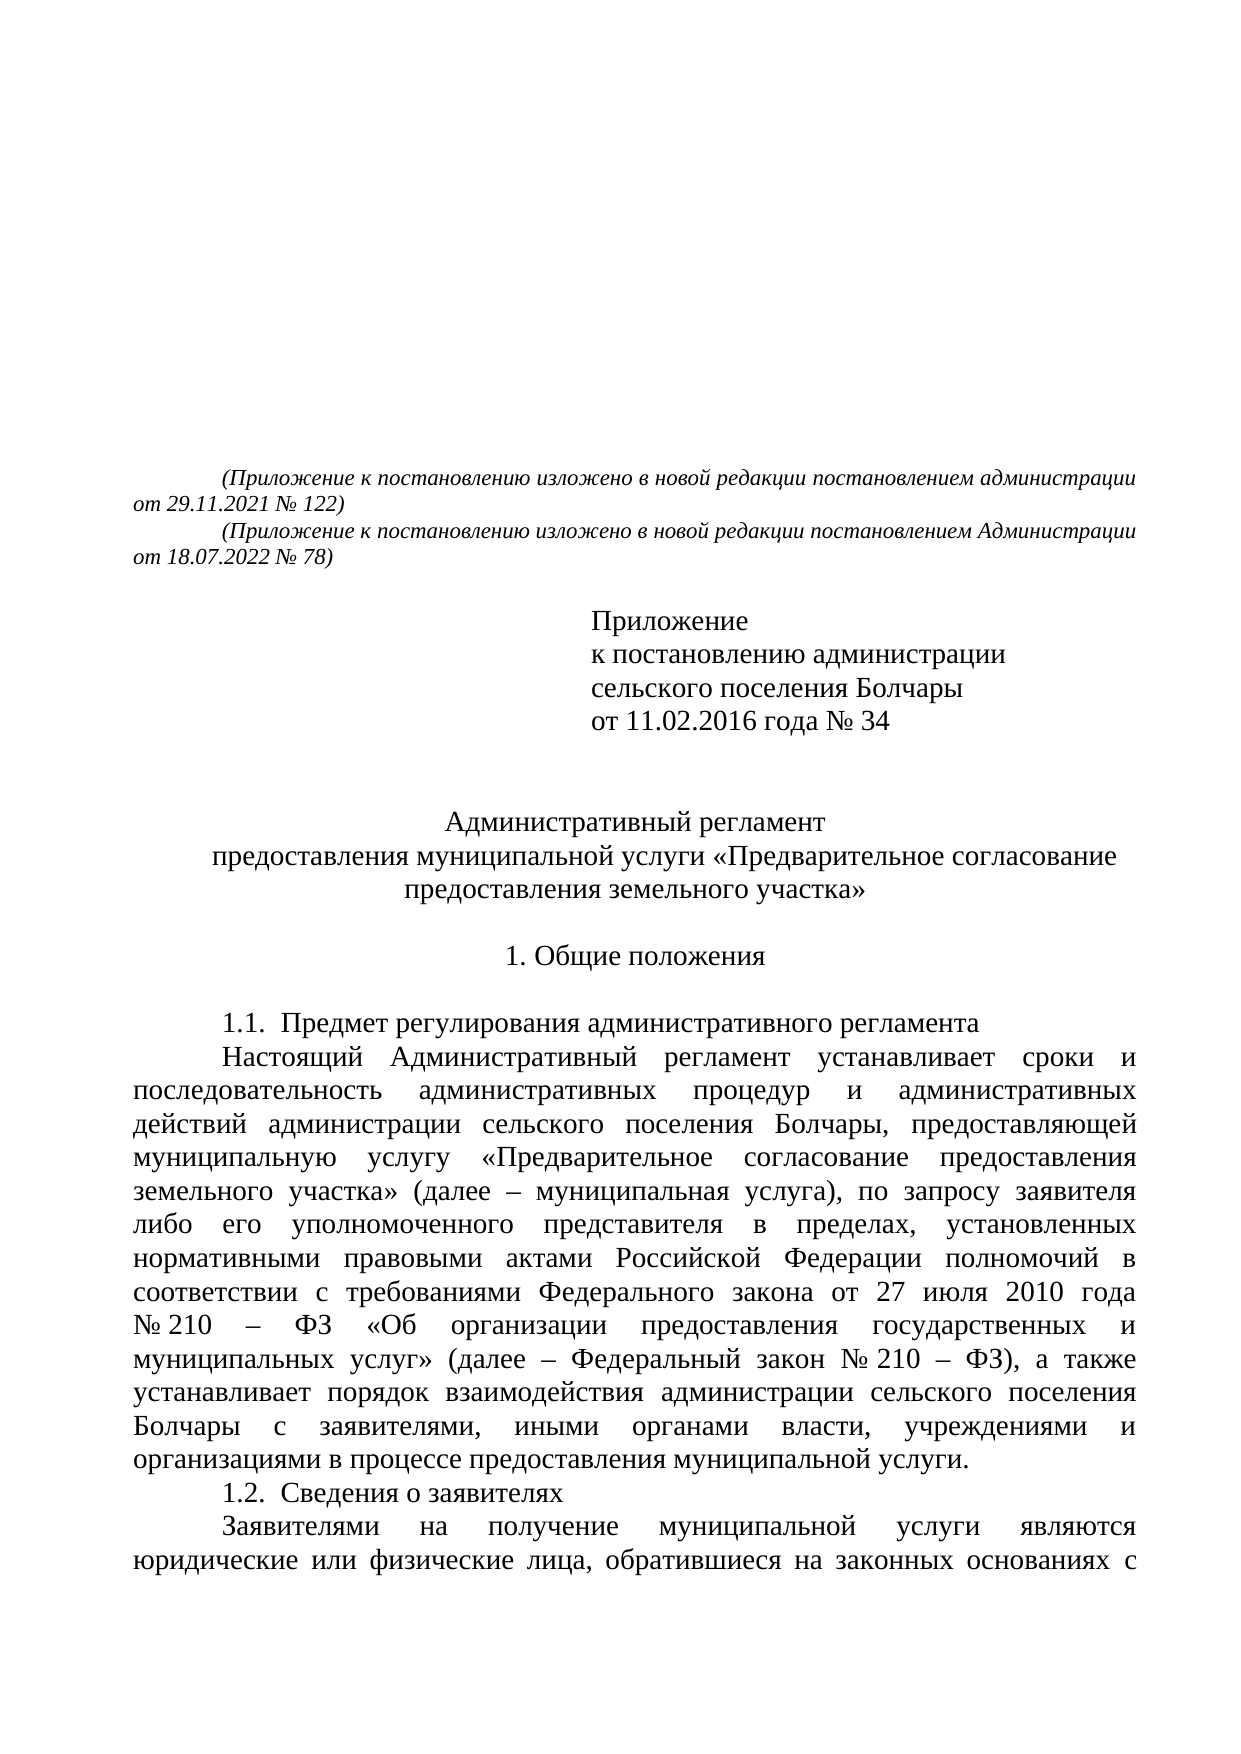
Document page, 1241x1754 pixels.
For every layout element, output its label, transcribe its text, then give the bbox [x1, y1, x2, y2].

title Приложение [591, 603, 1137, 636]
text от 11.02.2016 года № 34 [591, 703, 1137, 737]
text Административный регламент [133, 804, 1137, 838]
text сельского поселения Болчары [591, 670, 1137, 703]
text к постановлению администрации [591, 636, 1137, 670]
text (Приложение к постановлению изложено в новой редакции постановлением Администрации от 18.07.2022 № 78) [133, 517, 1137, 569]
text Настоящий Административный регламент устанавливает сроки и последовательность административных процедур и административных действий администрации сельского поселения Болчары, предоставляющей муниципальную услугу «Предварительное согласование предоставления земельного участка» (далее – муниципальная услуга), по запросу заявителя либо его уполномоченного представителя в пределах, установленных нормативными правовыми актами Российской Федерации полномочий в соответствии с требованиями Федерального закона от 27 июля 2010 года № 210 – ФЗ «Об организации предоставления государственных и муниципальных услуг» (далее – Федеральный закон № 210 – ФЗ), а также устанавливает порядок взаимодействия администрации сельского поселения Болчары с заявителями, иными органами власти, учреждениями и организациями в процессе предоставления муниципальной услуги. [133, 1039, 1137, 1475]
list Общие положения [133, 938, 1137, 972]
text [133, 1508, 1137, 1576]
text предоставления муниципальной услуги «Предварительное согласование предоставления земельного участка» [133, 838, 1137, 905]
text (Приложение к постановлению изложено в новой редакции постановлением администрации от 29.11.2021 № 122) [133, 464, 1137, 517]
list Сведения о заявителях [133, 1475, 1137, 1508]
list Предмет регулирования административного регламента [133, 1005, 1137, 1039]
